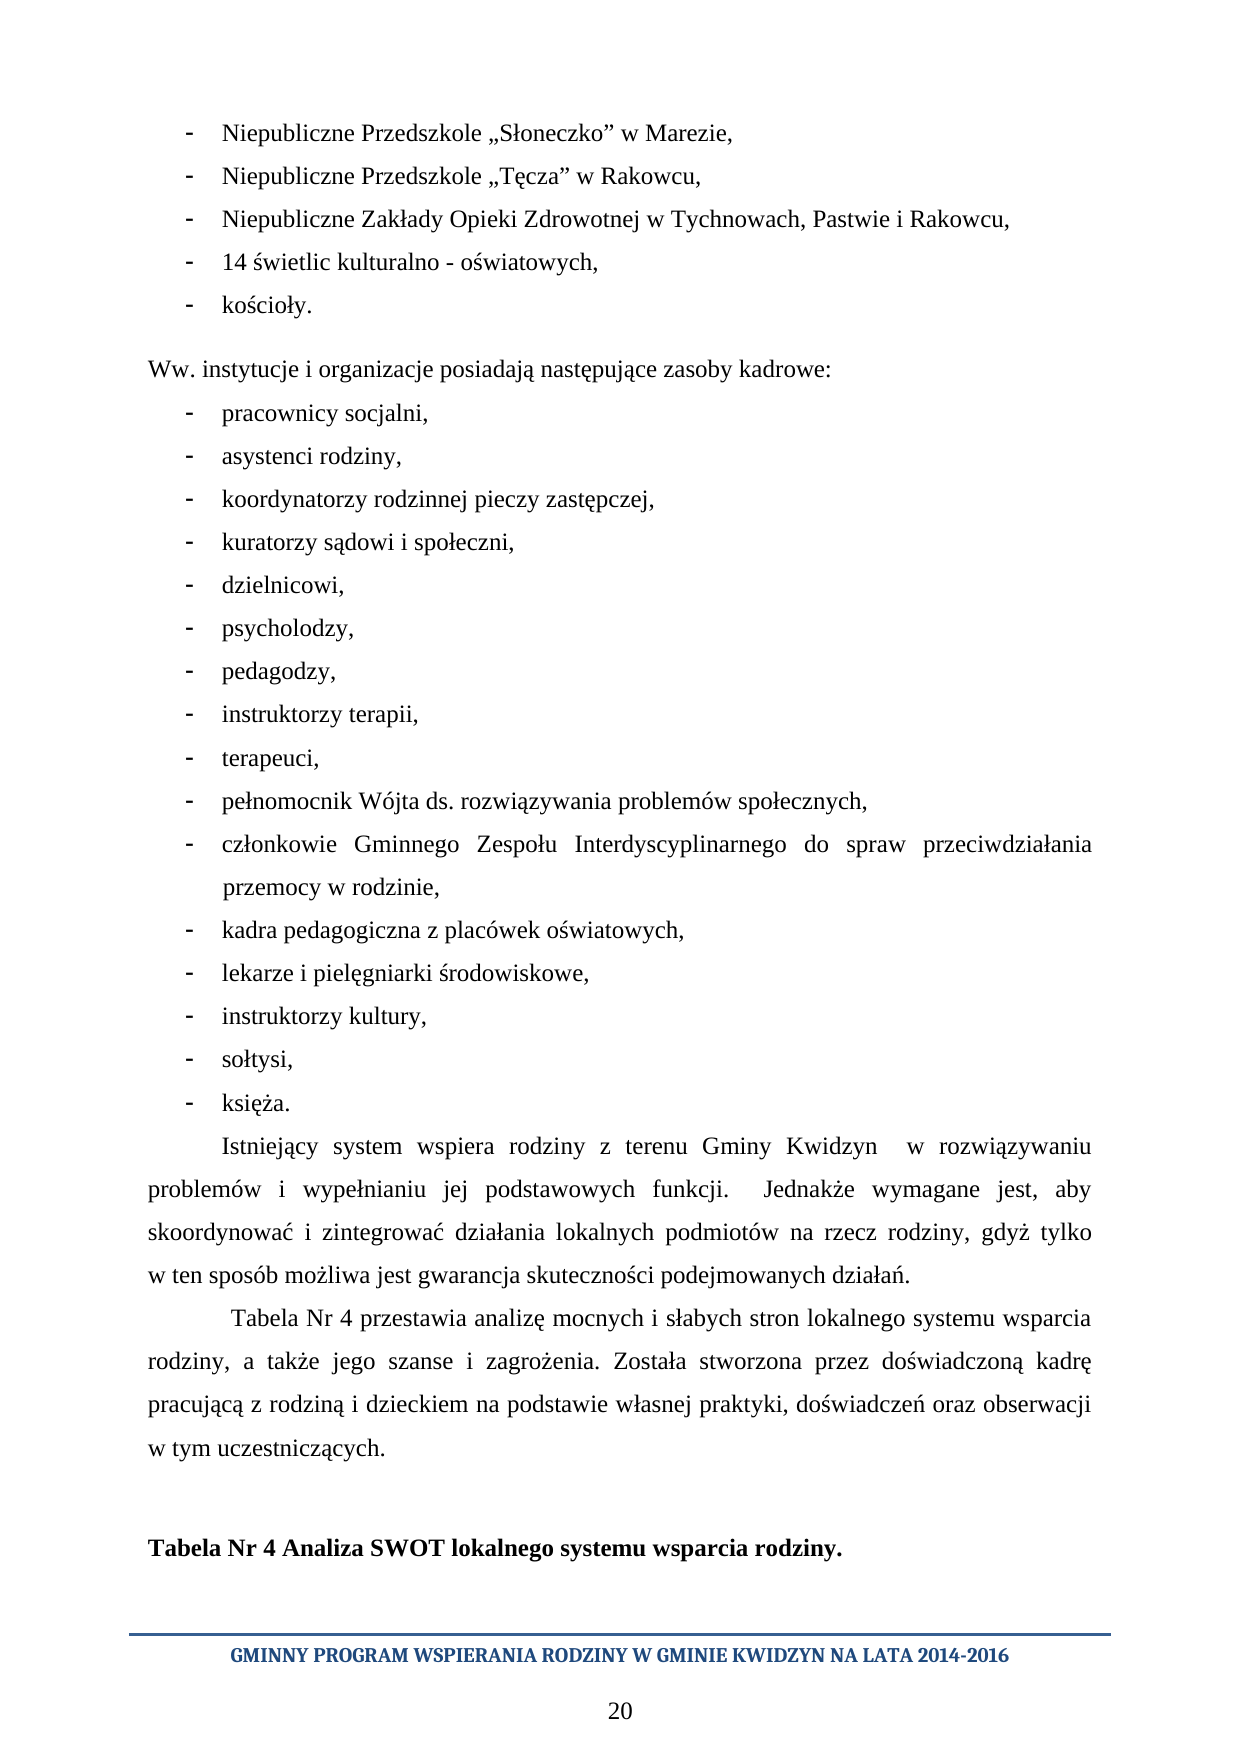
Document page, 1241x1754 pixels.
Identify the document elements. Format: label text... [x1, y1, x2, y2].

text Ww. instytucje i organizacje posiadają następujące zasoby kadrowe: [148, 354, 1092, 383]
list 14 świetlic kulturalno - oświatowych, [185, 247, 1092, 276]
list lekarze i pielęgniarki środowiskowe, [185, 958, 1092, 987]
list koordynatorzy rodzinnej pieczy zastępczej, [185, 484, 1092, 513]
list asystenci rodziny, [185, 441, 1092, 469]
list dzielnicowi, [185, 570, 1092, 599]
list psycholodzy, [185, 613, 1092, 642]
list pedagodzy, [185, 656, 1092, 685]
list kościoły. [185, 291, 1092, 319]
list Niepubliczne Przedszkole „Tęcza” w Rakowcu, [185, 161, 1092, 190]
list terapeuci, [185, 743, 1092, 771]
list sołtysi, [185, 1044, 1092, 1073]
text Istniejący system wspiera rodziny z terenu Gminy Kwidzyn w rozwiązywaniu problemów i wypełnianiu jej podstawowych funkcji. Jednakże wymagane jest, aby skoordynować i zintegrować działania lokalnych podmiotów na rzecz rodziny, gdyż tylko w ten sposób możliwa jest gwarancja skuteczności podejmowanych działań. [148, 1131, 1092, 1289]
list członkowie Gminnego Zespołu Interdyscyplinarnego do spraw przeciwdziałania przemocy w rodzinie, [185, 829, 1092, 901]
list kuratorzy sądowi i społeczni, [185, 527, 1092, 556]
text Tabela Nr 4 Analiza SWOT lokalnego systemu wsparcia rodziny. [148, 1533, 1092, 1562]
list instruktorzy kultury, [185, 1001, 1092, 1030]
list instruktorzy terapii, [185, 699, 1092, 728]
list pełnomocnik Wójta ds. rozwiązywania problemów społecznych, [185, 786, 1092, 814]
list Niepubliczne Przedszkole „Słoneczko” w Marezie, [185, 118, 1092, 147]
list kadra pedagogiczna z placówek oświatowych, [185, 915, 1092, 944]
list pracownicy socjalni, [185, 398, 1092, 426]
list Niepubliczne Zakłady Opieki Zdrowotnej w Tychnowach, Pastwie i Rakowcu, [185, 204, 1092, 233]
list księża. [185, 1088, 1092, 1116]
list Tabela Nr 4 przestawia analizę mocnych i słabych stron lokalnego systemu wsparcia rodziny, a także jego szanse i zagrożenia. Została stworzona przez doświadczoną kadrę pracującą z rodziną i dzieckiem na podstawie własnej praktyki, doświadczeń oraz obserwacji w tym uczestniczących. [148, 1303, 1092, 1461]
